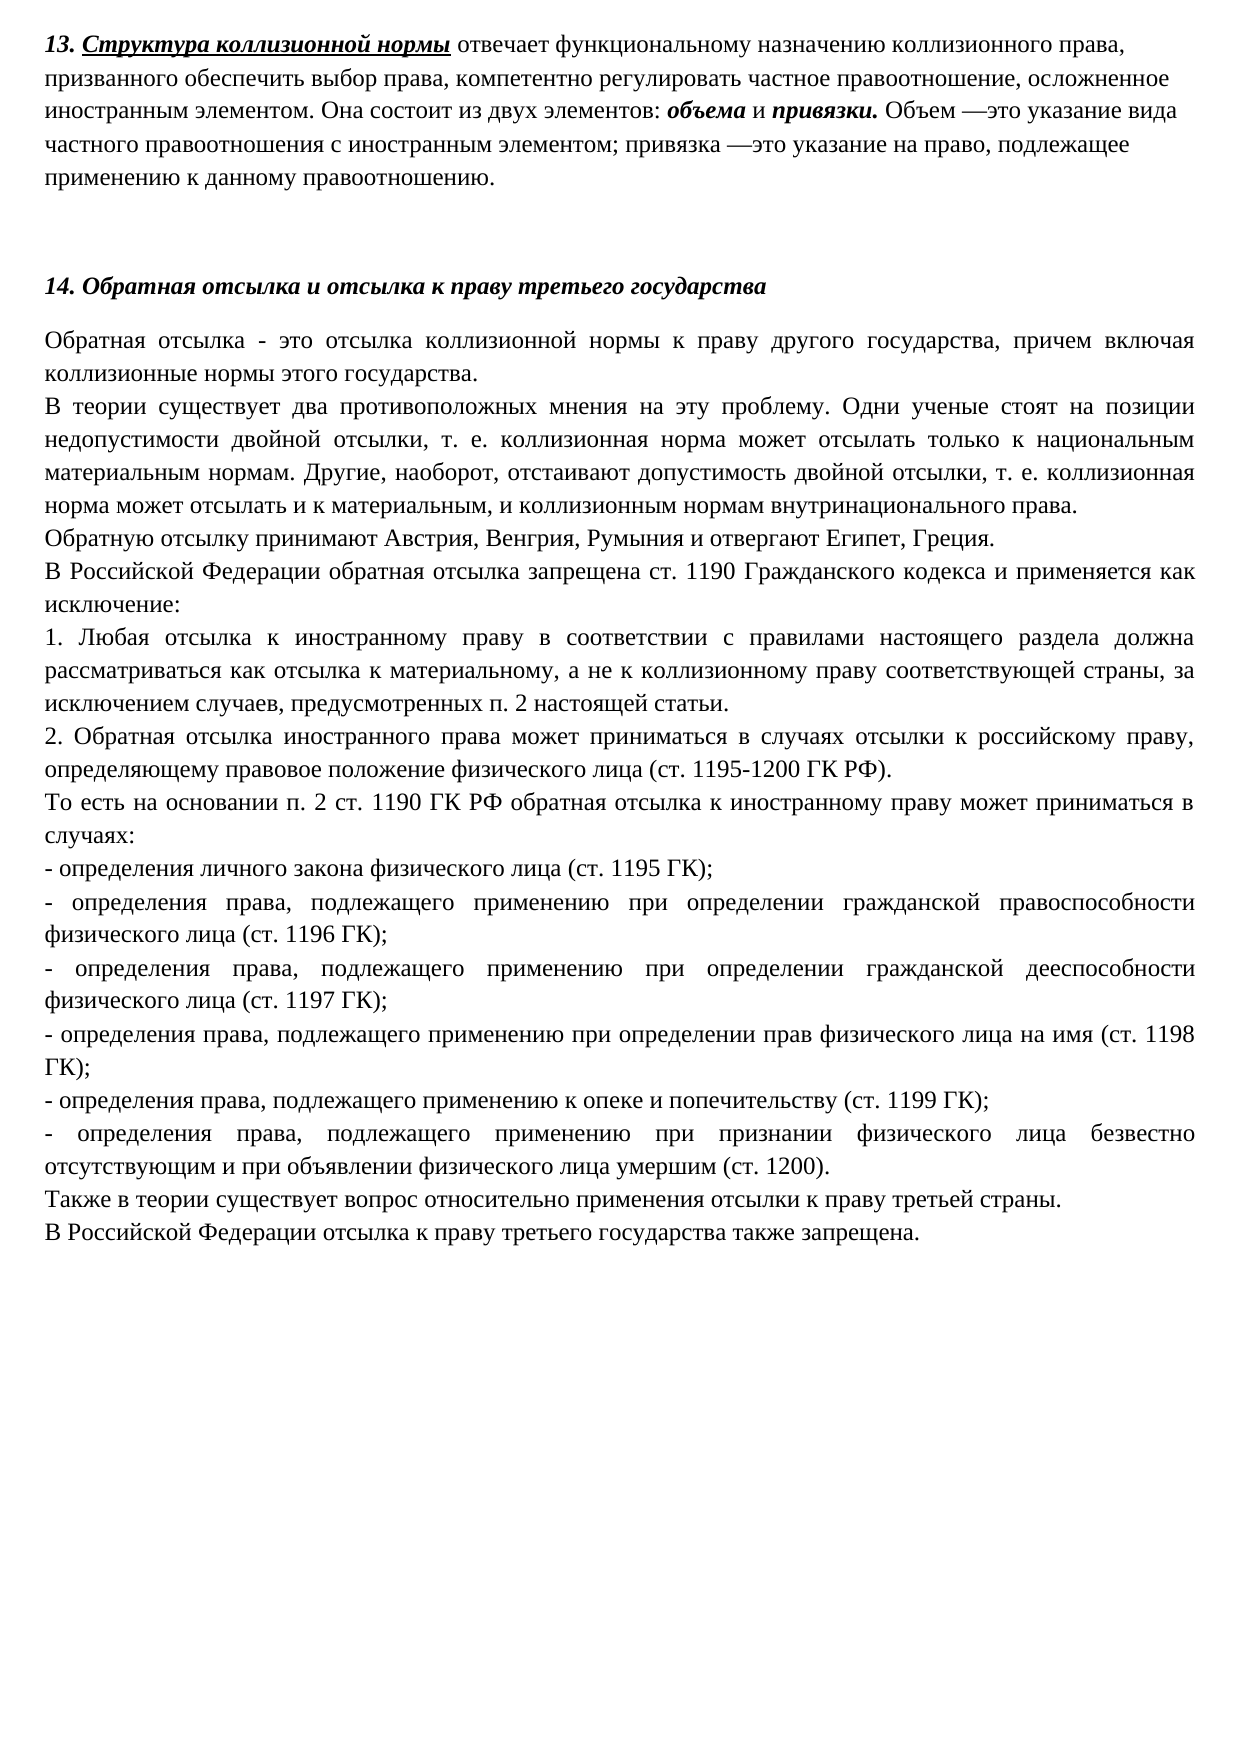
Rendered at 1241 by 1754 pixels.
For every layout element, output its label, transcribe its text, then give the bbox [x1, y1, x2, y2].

text Также в теории существует вопрос относительно применения отсылки к праву третьей страны. [44, 1184, 1196, 1212]
text В Российской Федерации обратная отсылка запрещена ст. 1190 Гражданского кодекса и применяется как исключение: [44, 556, 1196, 618]
text 14. Обратная отсылка и отсылка к праву третьего государства [44, 271, 1196, 300]
text - определения права, подлежащего применению при признании физического лица безвестно отсутствующим и при объявлении физического лица умершим (ст. 1200). [44, 1118, 1196, 1179]
text - определения личного закона физического лица (ст. 1195 ГК); [44, 853, 1196, 882]
text - определения права, подлежащего применению при определении гражданской дееспособности физического лица (ст. 1197 ГК); [44, 953, 1196, 1014]
text 1. Любая отсылка к иностранному праву в соответствии с правилами настоящего раздела должна рассматриваться как отсылка к материальному, а не к коллизионному праву соответствующей страны, за исключением случаев, предусмотренных п. 2 настоящей статьи. [44, 622, 1196, 717]
text Обратная отсылка - это отсылка коллизионной нормы к праву другого государства, причем включая коллизионные нормы этого государства. [44, 325, 1196, 387]
text В Российской Федерации отсылка к праву третьего государства также запрещена. [44, 1217, 1196, 1246]
text - определения права, подлежащего применению при определении гражданской правоспособности физического лица (ст. 1196 ГК); [44, 887, 1196, 948]
text - определения права, подлежащего применению к опеке и попечительству (ст. 1199 ГК); [44, 1085, 1196, 1113]
text То есть на основании п. 2 ст. 1190 ГК РФ обратная отсылка к иностранному праву может приниматься в случаях: [44, 787, 1196, 849]
text 2. Обратная отсылка иностранного права может приниматься в случаях отсылки к российскому праву, определяющему правовое положение физического лица (ст. 1195-1200 ГК РФ). [44, 721, 1196, 783]
text Обратную отсылку принимают Австрия, Венгрия, Румыния и отвергают Египет, Греция. [44, 523, 1196, 552]
text 13. Структура коллизионной нормы отвечает функциональному назначению коллизионного права, призванного обеспечить выбор права, компетентно регулировать частное правоотношение, осложненное иностранным элементом. Она состоит из двух элементов: объема и привязки. Объем —это указание вида частного правоотношения с иностранным элементом; привязка —это указание на право, подлежащее применению к данному правоотношению. [44, 29, 1196, 190]
text В теории существует два противоположных мнения на эту проблему. Одни ученые стоят на позиции недопустимости двойной отсылки, т. е. коллизионная норма может отсылать только к национальным материальным нормам. Другие, наоборот, отстаивают допустимость двойной отсылки, т. е. коллизионная норма может отсылать и к материальным, и коллизионным нормам внутринационального права. [44, 391, 1196, 519]
text - определения права, подлежащего применению при определении прав физического лица на имя (ст. 1198 ГК); [44, 1019, 1196, 1080]
